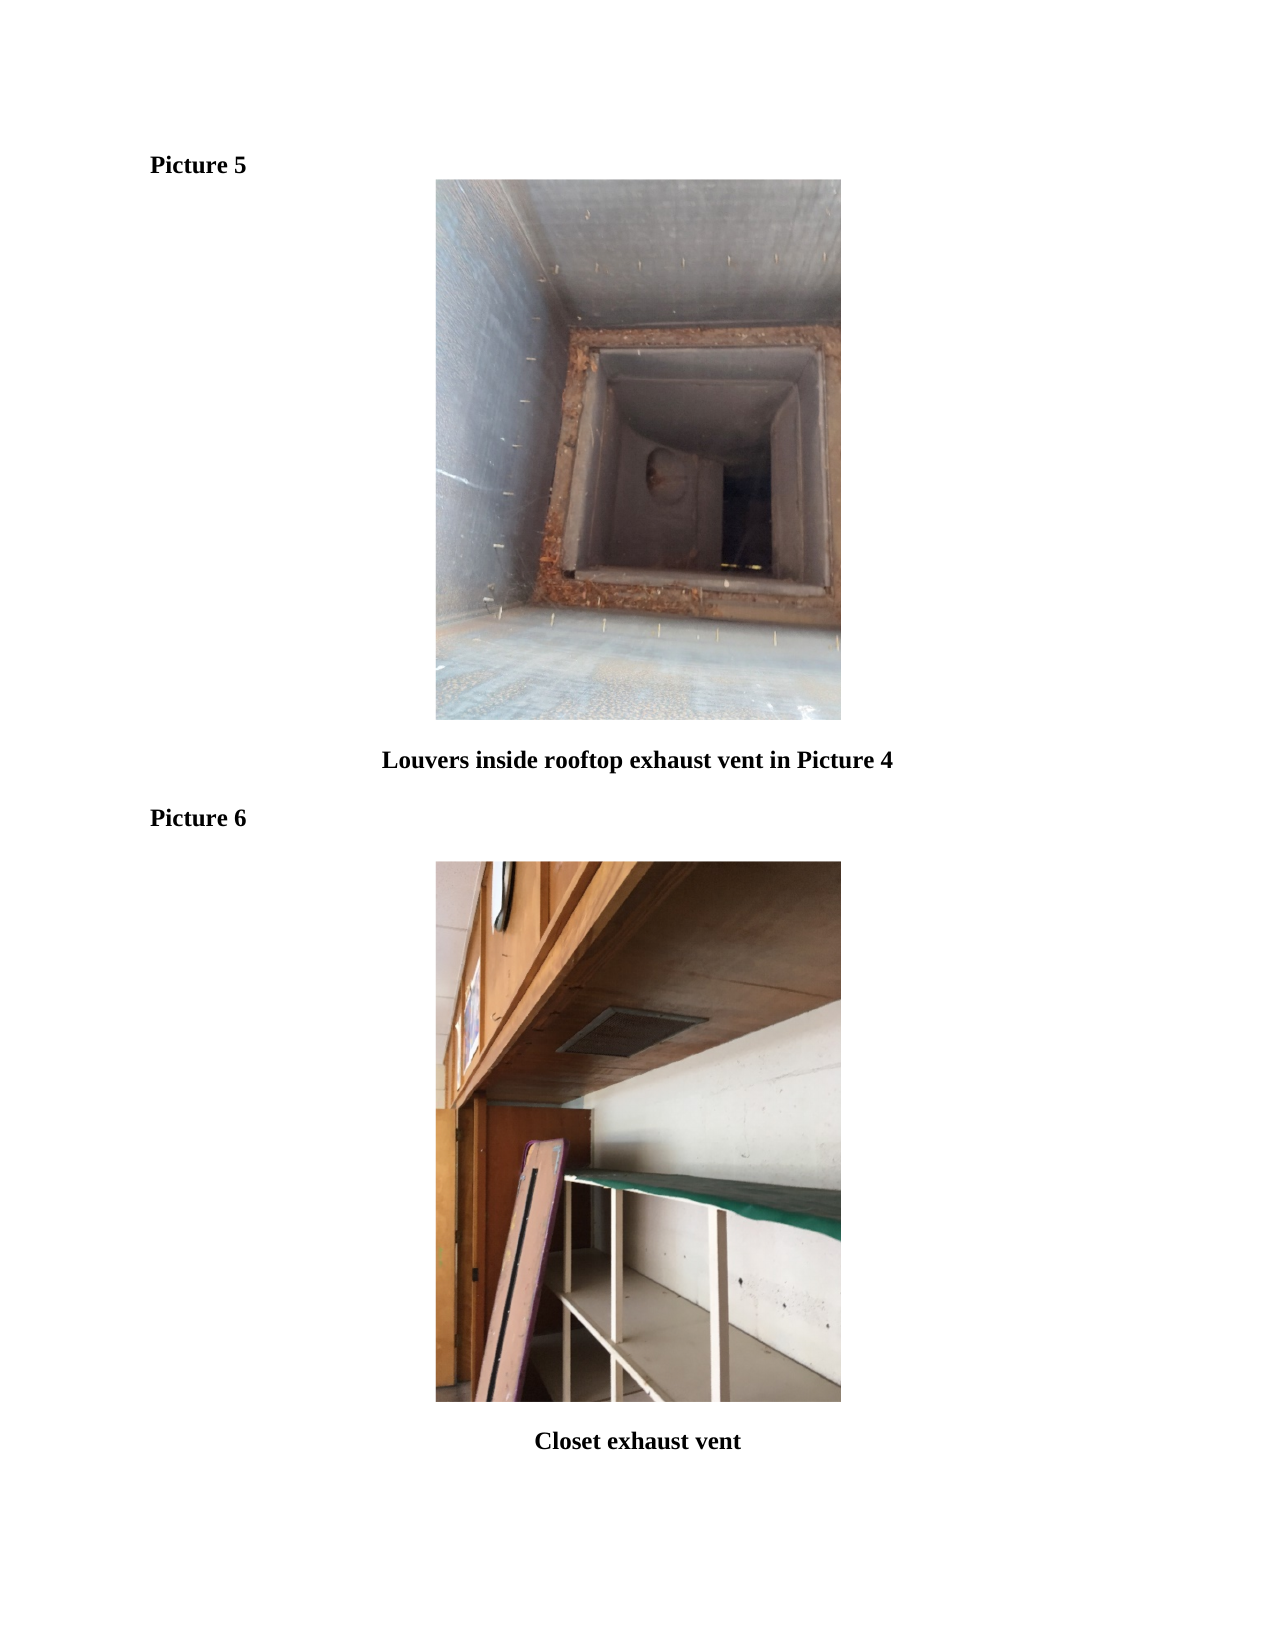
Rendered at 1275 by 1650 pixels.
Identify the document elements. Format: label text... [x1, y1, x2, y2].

picture [436, 862, 841, 1401]
text Picture 5 [150, 150, 1125, 179]
text Closet exhaust vent [150, 1426, 1125, 1455]
picture [436, 180, 841, 719]
text Louvers inside rooftop exhaust vent in Picture 4 [150, 745, 1125, 774]
text Picture 6 [150, 803, 1125, 831]
